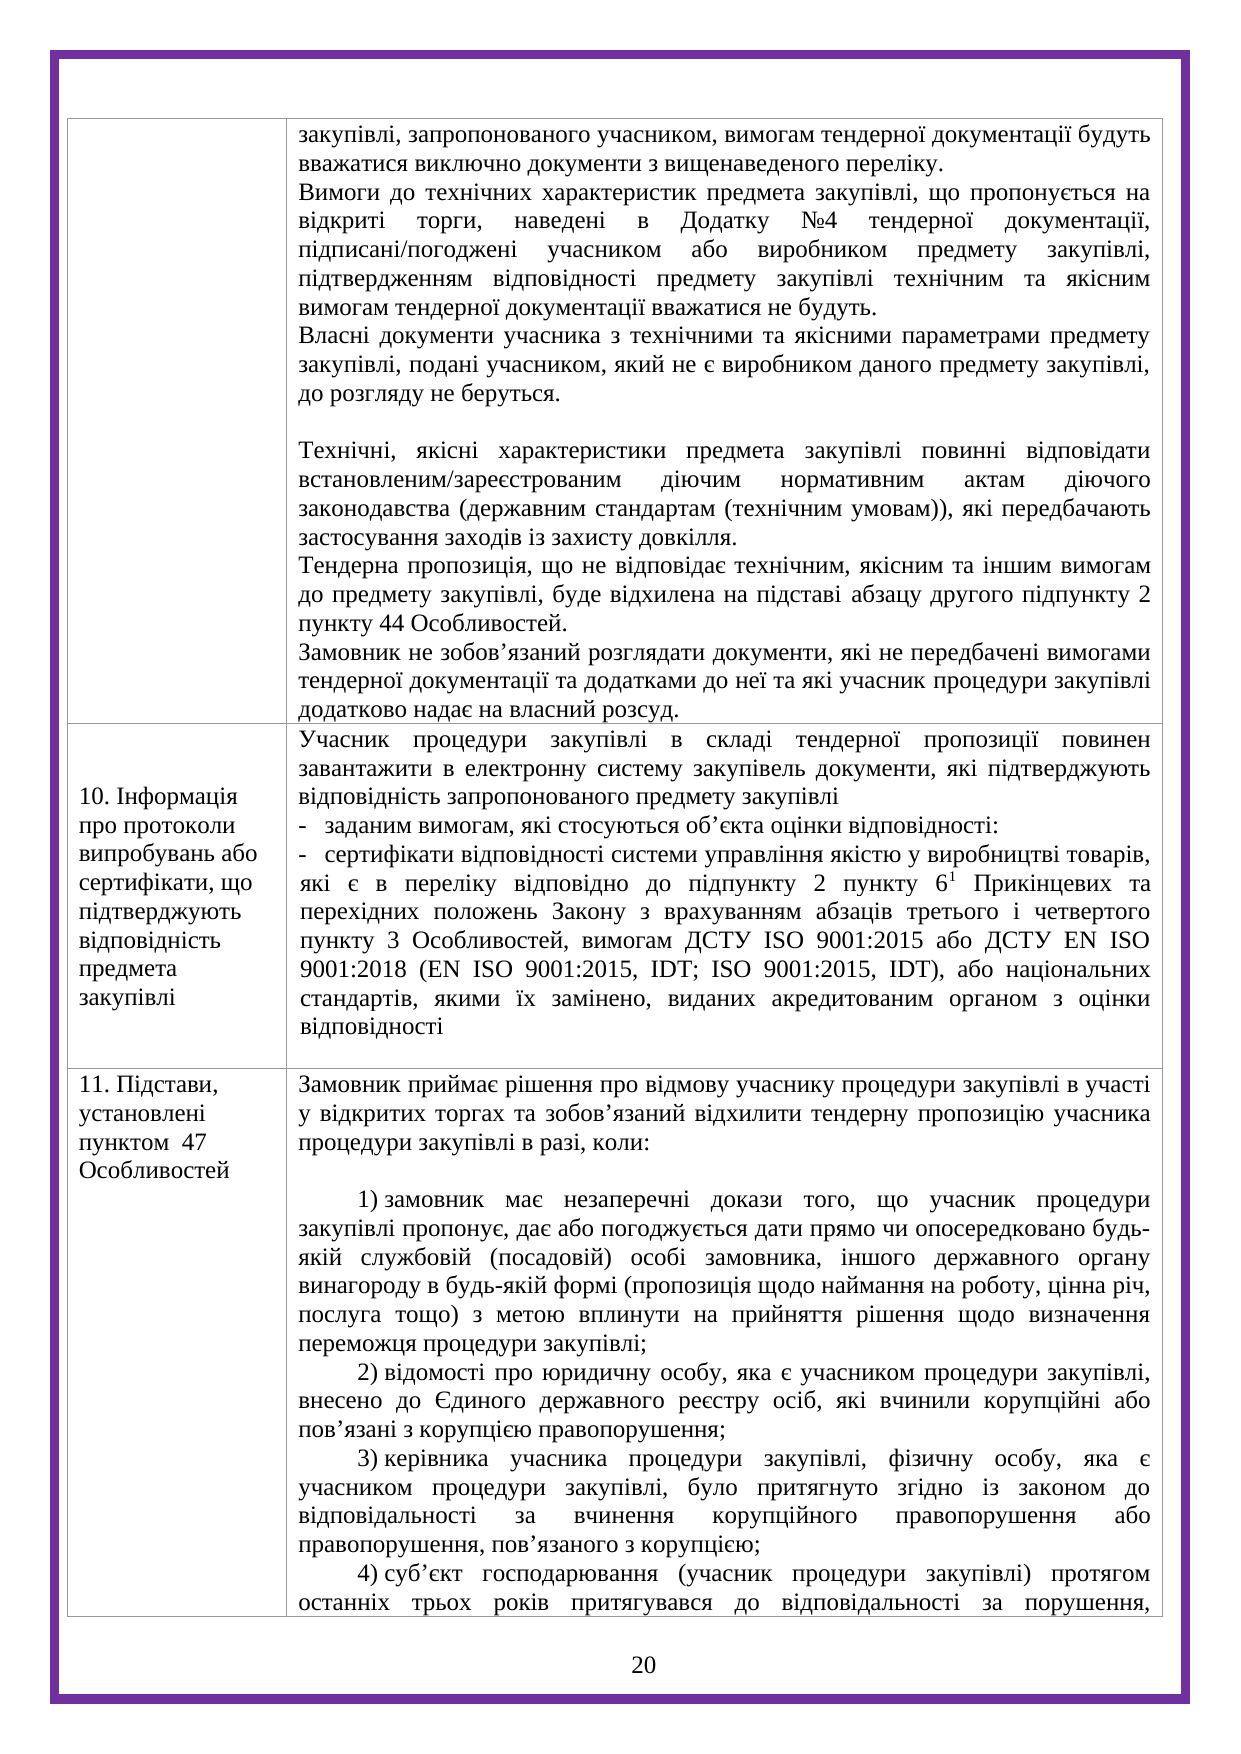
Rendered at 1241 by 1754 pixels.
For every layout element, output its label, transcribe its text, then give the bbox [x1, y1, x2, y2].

table_cell Учасник процедури закупівлі в складі тендерної пропозиції повинен завантажити в електронну систему закупівель документи, які підтверджують відповідність запропонованого предмету закупівлі заданим вимогам, які стосуються об’єкта оцінки відповідності: сертифікати відповідності системи управління якістю у виробництві товарів, які є в переліку відповідно до підпункту 2 пункту 61 Прикінцевих та перехідних положень Закону з врахуванням абзаців третього і четвертого пункту 3 Особливостей, вимогам ДСТУ ISO 9001:2015 або ДСТУ EN ISO 9001:2018 (EN ISO 9001:2015, IDT; ISO 9001:2015, IDT), або національних стандартів, якими їх замінено, виданих акредитованим органом з оцінки відповідності [287, 724, 1162, 1068]
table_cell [287, 1069, 1162, 1616]
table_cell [68, 119, 286, 723]
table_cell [68, 1069, 286, 1616]
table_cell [287, 119, 1162, 723]
table_cell 10. Інформація про протоколи випробувань або сертифікати, що підтверджують відповідність предмета закупівлі [68, 724, 286, 1068]
